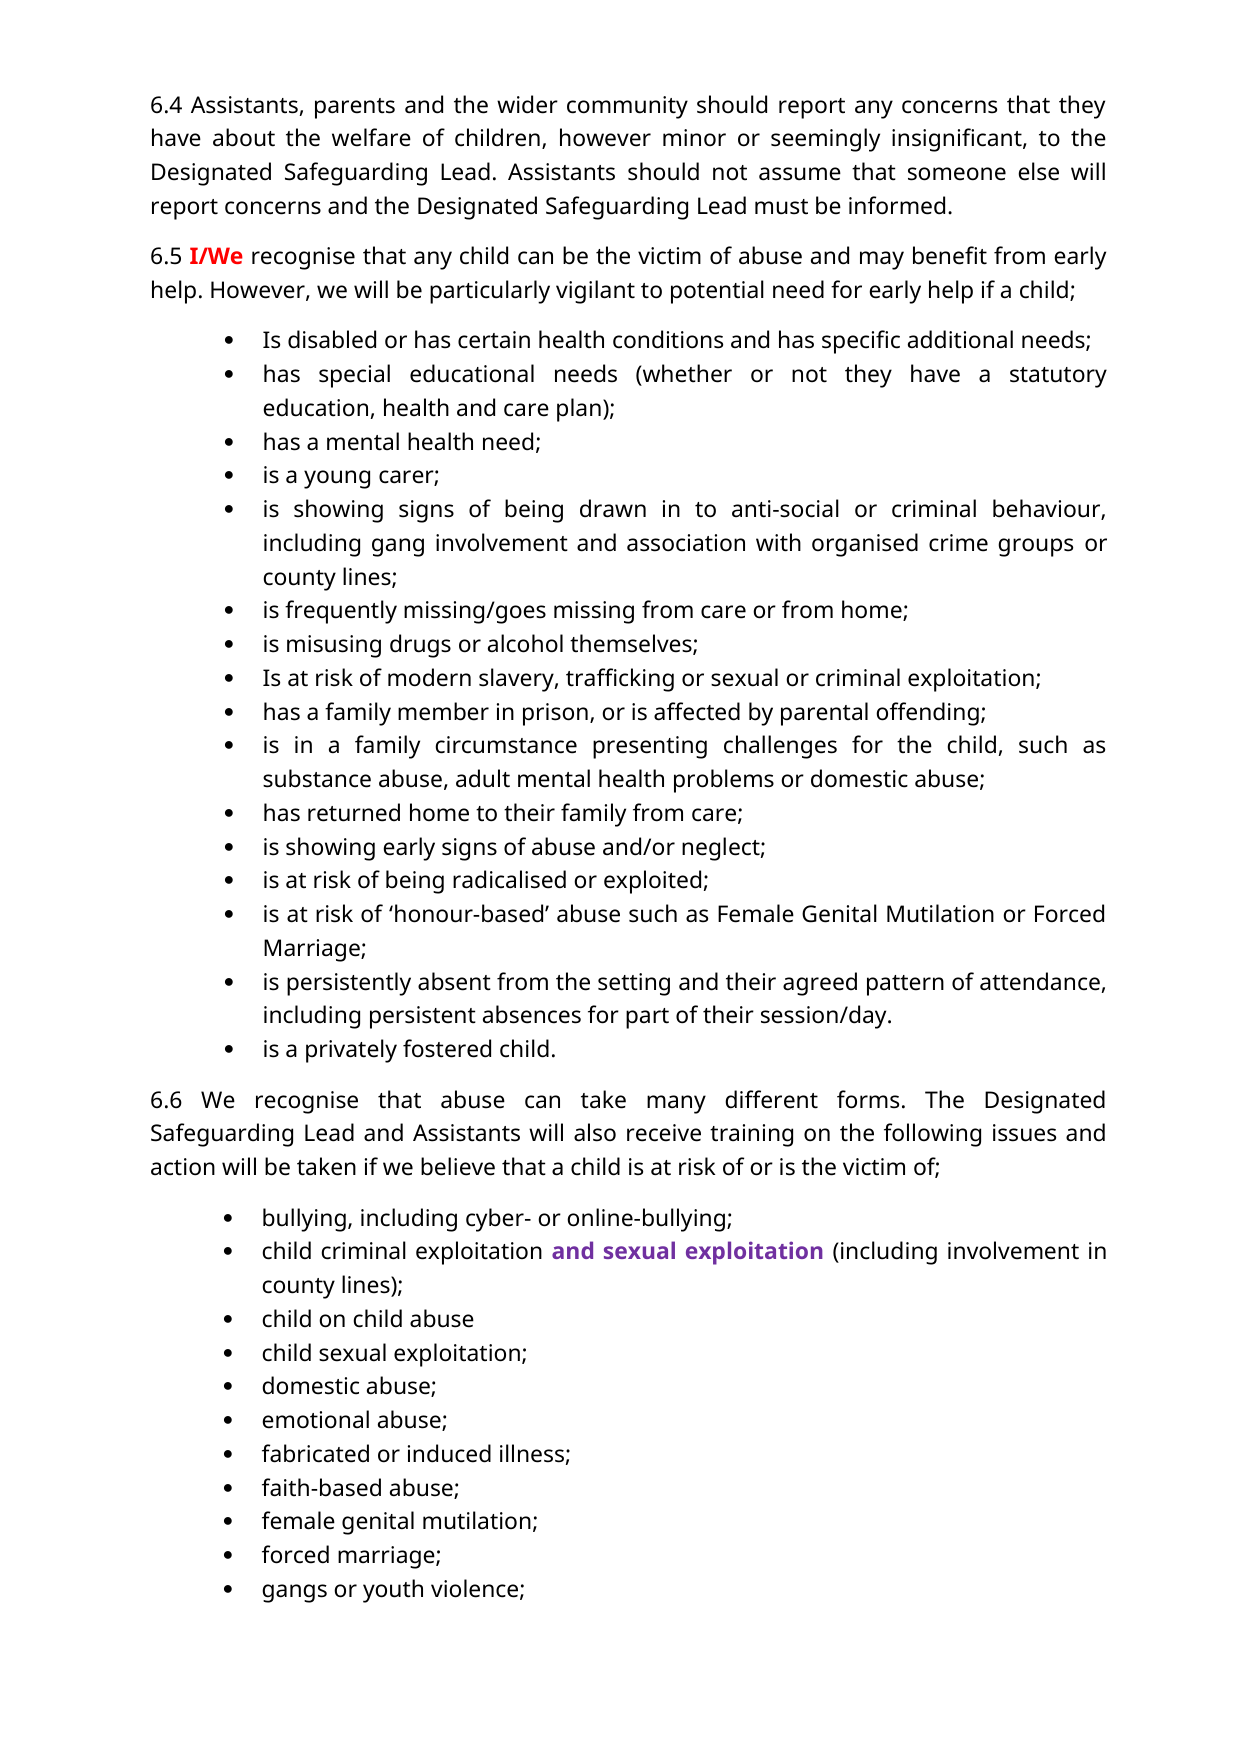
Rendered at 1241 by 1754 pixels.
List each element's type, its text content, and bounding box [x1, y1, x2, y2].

list has a mental health need; [225, 426, 1107, 457]
list is frequently missing/goes missing from care or from home; [225, 594, 1107, 626]
list is misusing drugs or alcohol themselves; [225, 628, 1107, 659]
list female genital mutilation; [224, 1505, 1107, 1537]
text 6.6 We recognise that abuse can take many different forms. The Designated Safeguarding Lead and Assistants will also receive training on the following issues and action will be taken if we believe that a child is at risk of or is the victim of; [150, 1084, 1107, 1182]
list is at risk of being radicalised or exploited; [225, 864, 1107, 896]
list is showing signs of being drawn in to anti-social or criminal behaviour, including gang involvement and association with organised crime groups or county lines; [225, 493, 1107, 592]
list child sexual exploitation; [224, 1337, 1107, 1368]
list is in a family circumstance presenting challenges for the child, such as substance abuse, adult mental health problems or domestic abuse; [225, 729, 1107, 794]
text 6.4 Assistants, parents and the wider community should report any concerns that they have about the welfare of children, however minor or seemingly insignificant, to the Designated Safeguarding Lead. Assistants should not assume that someone else will report concerns and the Designated Safeguarding Lead must be informed. [150, 89, 1107, 221]
list is a young carer; [225, 459, 1107, 491]
list is showing early signs of abuse and/or neglect; [225, 831, 1107, 862]
list is persistently absent from the setting and their agreed pattern of attendance, including persistent absences for part of their session/day. [225, 966, 1107, 1031]
list fabricated or induced illness; [224, 1438, 1107, 1469]
list faith-based abuse; [224, 1472, 1107, 1503]
list has special educational needs (whether or not they have a statutory education, health and care plan); [225, 358, 1107, 423]
list is a privately fostered child. [225, 1033, 1107, 1064]
list child on child abuse [224, 1303, 1107, 1334]
list has a family member in prison, or is affected by parental offending; [225, 696, 1107, 727]
list Is at risk of modern slavery, trafficking or sexual or criminal exploitation; [225, 662, 1107, 693]
list is at risk of ‘honour-based’ abuse such as Female Genital Mutilation or Forced Marriage; [225, 898, 1107, 963]
text 6.5 I/We recognise that any child can be the victim of abuse and may benefit from early help. However, we will be particularly vigilant to potential need for early help if a child; [150, 240, 1107, 305]
list emotional abuse; [224, 1404, 1107, 1435]
list forced marriage; [224, 1539, 1107, 1570]
list Is disabled or has certain health conditions and has specific additional needs; [225, 324, 1107, 356]
list has returned home to their family from care; [225, 797, 1107, 828]
list domestic abuse; [224, 1370, 1107, 1402]
list gangs or youth violence; [224, 1573, 1107, 1604]
list bullying, including cyber- or online-bullying; [224, 1202, 1107, 1233]
list child criminal exploitation and sexual exploitation (including involvement in county lines); [224, 1235, 1107, 1300]
